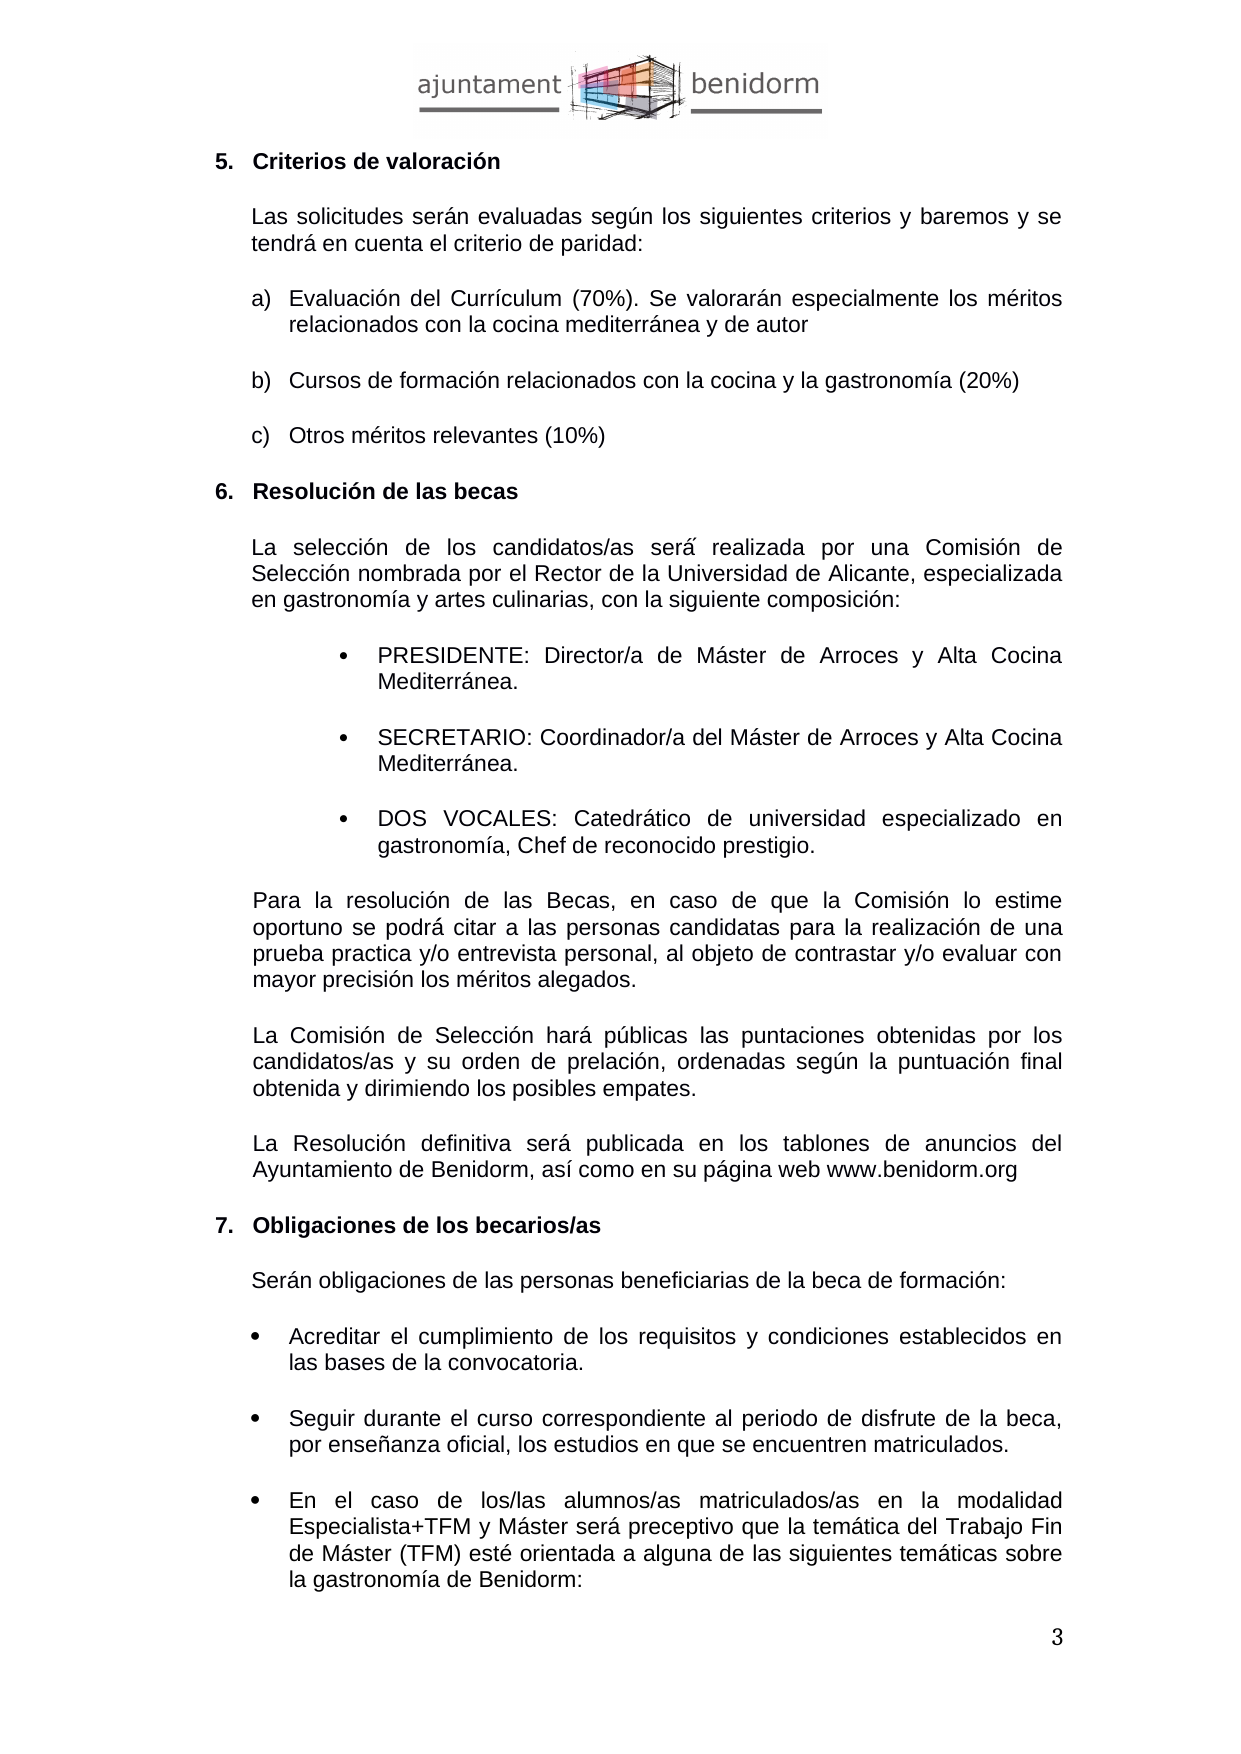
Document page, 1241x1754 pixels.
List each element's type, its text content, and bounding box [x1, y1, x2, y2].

list Obligaciones de los becarios/as [215, 1212, 1063, 1238]
list Acreditar el cumplimiento de los requisitos y condiciones establecidos en las bases de la convocatoria. [251, 1323, 1063, 1376]
list En el caso de los/las alumnos/as matriculados/as en la modalidad Especialista+TFM y Máster será preceptivo que la temática del Trabajo Fin de Máster (TFM) esté orientada a alguna de las siguientes temáticas sobre la gastronomía de Benidorm: [251, 1487, 1063, 1592]
text Serán obligaciones de las personas beneficiarias de la beca de formación: [177, 1267, 1063, 1294]
list Otros méritos relevantes (10%) [251, 422, 1063, 449]
list Evaluación del Currículum (70%). Se valorarán especialmente los méritos relacionados con la cocina mediterránea y de autor [251, 285, 1063, 338]
list SECRETARIO: Coordinador/a del Máster de Arroces y Alta Cocina Mediterránea. [340, 723, 1063, 776]
list Resolución de las becas [215, 478, 1063, 504]
list PRESIDENTE: Director/a de Máster de Arroces y Alta Cocina Mediterránea. [340, 642, 1063, 694]
picture [412, 43, 829, 139]
text Las solicitudes serán evaluadas según los siguientes criterios y baremos y se tendrá en cuenta el criterio de paridad: [251, 203, 1063, 256]
list Criterios de valoración [215, 148, 1063, 174]
text Para la resolución de las Becas, en caso de que la Comisión lo estime oportuno se podrá́ citar a las personas candidatas para la realización de una prueba practica y/o entrevista personal, al objeto de contrastar y/o evaluar con mayor precisión los méritos alegados. [252, 887, 1063, 993]
list Seguir durante el curso correspondiente al periodo de disfrute de la beca, por enseñanza oficial, los estudios en que se encuentren matriculados. [251, 1405, 1063, 1458]
text La Resolución definitiva será publicada en los tablones de anuncios del Ayuntamiento de Benidorm, así como en su página web www.benidorm.org [252, 1130, 1063, 1183]
text La Comisión de Selección hará públicas las puntaciones obtenidas por los candidatos/as y su orden de prelación, ordenadas según la puntuación final obtenida y dirimiendo los posibles empates. [252, 1022, 1063, 1101]
list Cursos de formación relacionados con la cocina y la gastronomía (20%) [251, 367, 1063, 393]
list DOS VOCALES: Catedrático de universidad especializado en gastronomía, Chef de reconocido prestigio. [340, 805, 1063, 858]
text La selección de los candidatos/as será́ realizada por una Comisión de Selección nombrada por el Rector de la Universidad de Alicante, especializada en gastronomía y artes culinarias, con la siguiente composición: [251, 533, 1063, 612]
